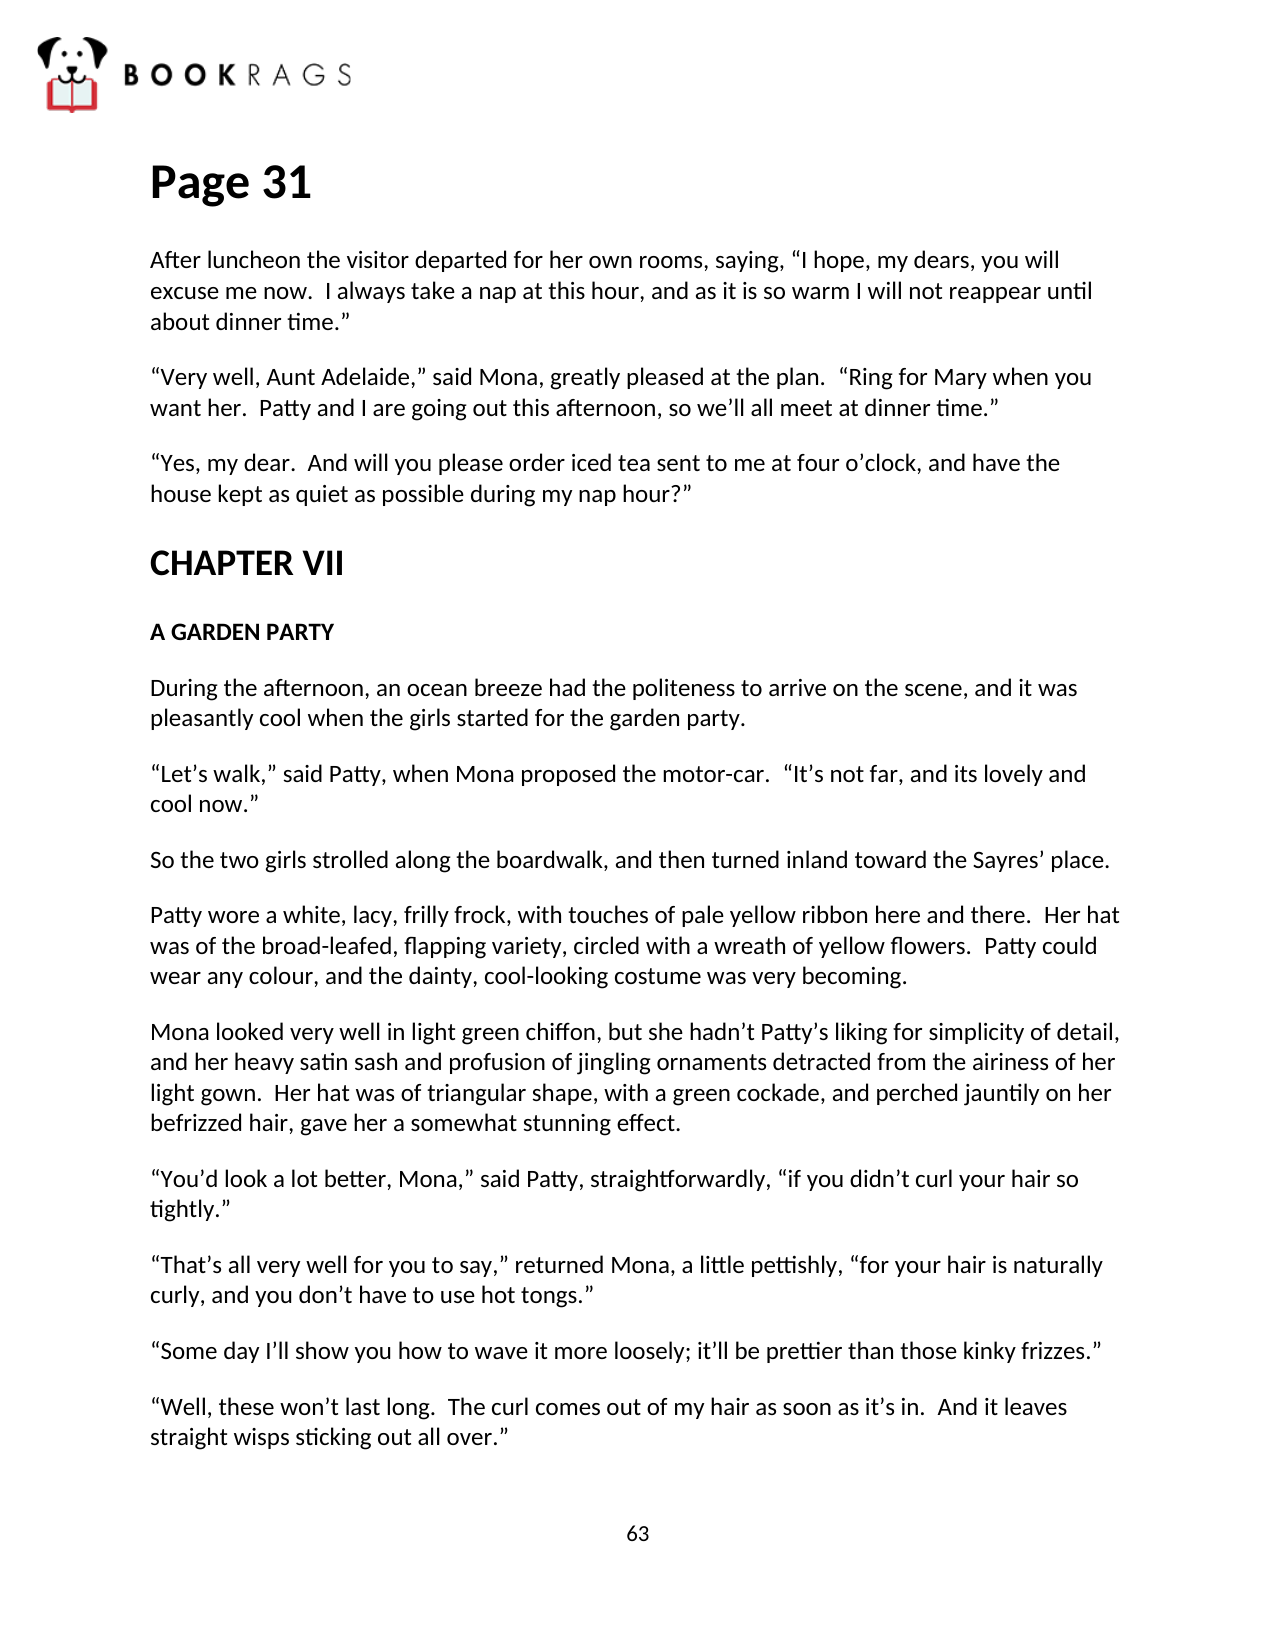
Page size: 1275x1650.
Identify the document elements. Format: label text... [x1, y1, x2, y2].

text “Let’s walk,” said Patty, when Mona proposed the motor-car. “It’s not far, and its lovely and cool now.” [150, 758, 1125, 819]
text Patty wore a white, lacy, frilly frock, with touches of pale yellow ribbon here and there. Her hat was of the broad-leafed, flapping variety, circled with a wreath of yellow flowers. Patty could wear any colour, and the dainty, cool-looking costume was very becoming. [150, 899, 1125, 991]
text “Yes, my dear. And will you please order iced tea sent to me at four o’clock, and have the house kept as quiet as possible during my nap hour?” [150, 447, 1125, 508]
text “Some day I’ll show you how to wave it more loosely; it’ll be prettier than those kinky frizzes.” [150, 1335, 1125, 1366]
text “Very well, Aunt Adelaide,” said Mona, greatly pleased at the plan. “Ring for Mary when you want her. Patty and I are going out this afternoon, so we’ll all meet at dinner time.” [150, 361, 1125, 422]
text Page 31 [150, 150, 1125, 211]
text Mona looked very well in light green chiffon, but she hadn’t Patty’s liking for simplicity of detail, and her heavy satin sash and profusion of jingling ornaments detracted from the airiness of her light gown. Her hat was of triangular shape, with a green cockade, and perched jauntily on her befrizzed hair, gave her a somewhat stunning effect. [150, 1016, 1125, 1138]
text After luncheon the visitor departed for her own rooms, saying, “I hope, my dears, you will excuse me now. I always take a nap at this hour, and as it is so warm I will not reappear until about dinner time.” [150, 244, 1125, 336]
text So the two girls strolled along the boardwalk, and then turned inland toward the Sayres’ place. [150, 844, 1125, 874]
text “That’s all very well for you to say,” returned Mona, a little pettishly, “for your hair is naturally curly, and you don’t have to use hot tongs.” [150, 1249, 1125, 1310]
text A GARDEN PARTY [150, 616, 1125, 647]
text During the afternoon, an ocean breeze had the politeness to arrive on the scene, and it was pleasantly cool when the girls started for the garden party. [150, 672, 1125, 733]
text “Well, these won’t last long. The curl comes out of my hair as soon as it’s in. And it leaves straight wisps sticking out all over.” [150, 1391, 1125, 1452]
picture [37, 37, 351, 113]
text “You’d look a lot better, Mona,” said Patty, straightforwardly, “if you didn’t curl your hair so tightly.” [150, 1163, 1125, 1224]
text CHAPTER VII [150, 539, 1125, 585]
